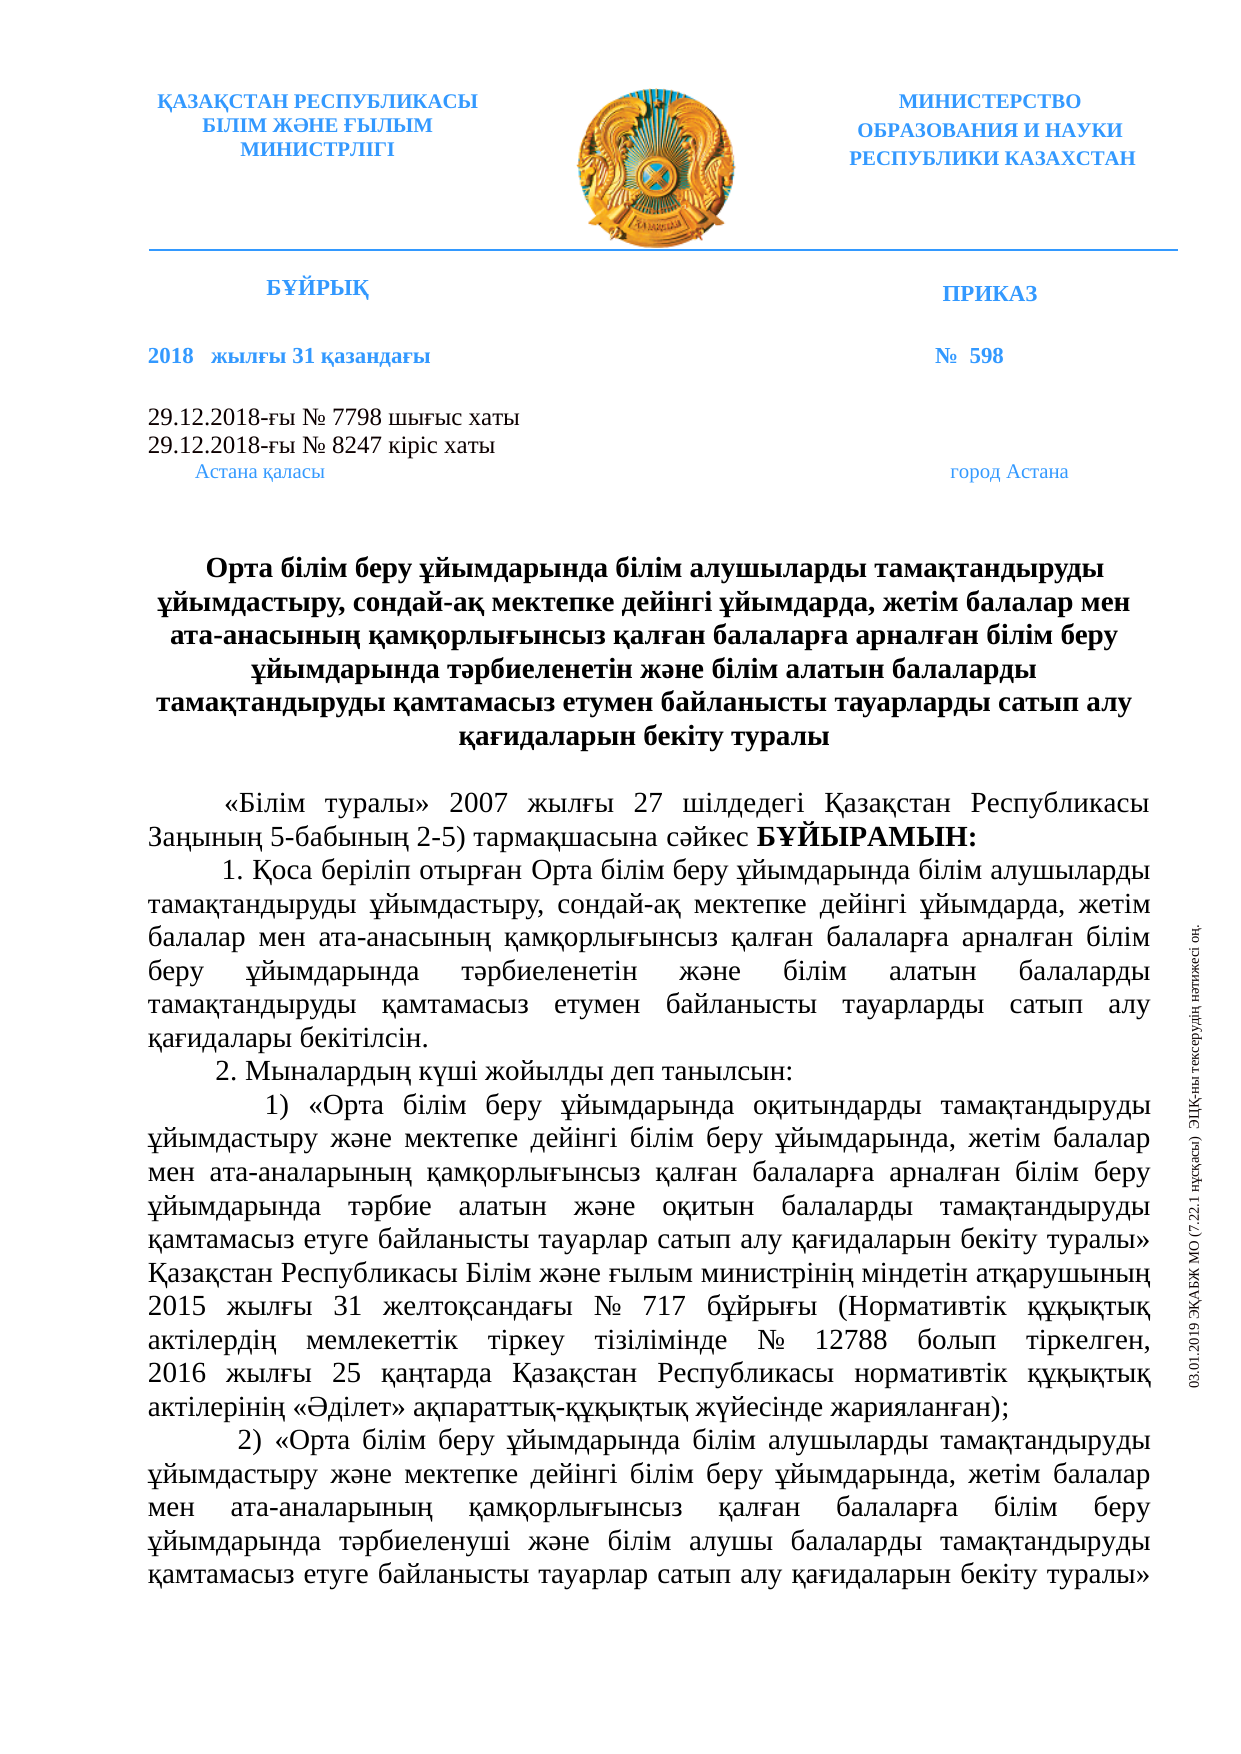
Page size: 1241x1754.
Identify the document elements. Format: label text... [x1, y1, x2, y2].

text 1) «Орта білім беру ұйымдарында оқитындарды тамақтандыруды ұйымдастыру және мектепке дейінгі білім беру ұйымдарында, жетім балалар мен ата-аналарының қамқорлығынсыз қалған балаларға арналған білім беру ұйымдарында тәрбие алатын және оқитын балаларды тамақтандыруды қамтамасыз етуге байланысты тауарлар сатып алу қағидаларын бекіту туралы» Қазақстан Республикасы Білім және ғылым министрінің міндетін атқарушының 2015 жылғы 31 желтоқсандағы № 717 бұйрығы (Нормативтік құқықтық актілердің мемлекеттік тіркеу тізілімінде № 12788 болып тіркелген, 2016 жылғы 25 қаңтарда Қазақстан Республикасы нормативтік құқықтық актілерінің «Әділет» ақпараттық-құқықтық жүйесінде жарияланған); [148, 1087, 1152, 1422]
table_header 29.12.2018-ғы № 7798 шығыс хаты 29.12.2018-ғы № 8247 кіріс хаты [136, 402, 1163, 459]
text 2. Мыналардың күші жойылды деп танылсын: [148, 1053, 1152, 1087]
text «Білім туралы» 2007 жылғы 27 шілдедегі Қазақстан Республикасы Заңының 5-бабының 2-5) тармақшасына сәйкес БҰЙЫРАМЫН: [148, 785, 1152, 852]
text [148, 1422, 1152, 1590]
picture [576, 88, 738, 248]
table_header Орта білім беру ұйымдарында білім алушыларды тамақтандыруды ұйымдастыру, сондай-ақ мектепке дейінгі ұйымдарда, жетім балалар мен ата-анасының қамқорлығынсыз қалған балаларға арналған білім беру ұйымдарында тәрбиеленетін және білім алатын балаларды тамақтандыруды қамтамасыз етумен байланысты тауарларды сатып алу қағидаларын бекіту туралы [136, 550, 1152, 752]
text 1. Қоса беріліп отырған Орта білім беру ұйымдарында білім алушыларды тамақтандыруды ұйымдастыру, сондай-ақ мектепке дейінгі ұйымдарда, жетім балалар мен ата-анасының қамқорлығынсыз қалған балаларға арналған білім беру ұйымдарында тәрбиеленетін және білім алатын балаларды тамақтандыруды қамтамасыз етумен байланысты тауарларды сатып алу қағидалары бекітілсін. [148, 852, 1152, 1053]
text Астана қаласы город Астана [148, 459, 1152, 483]
